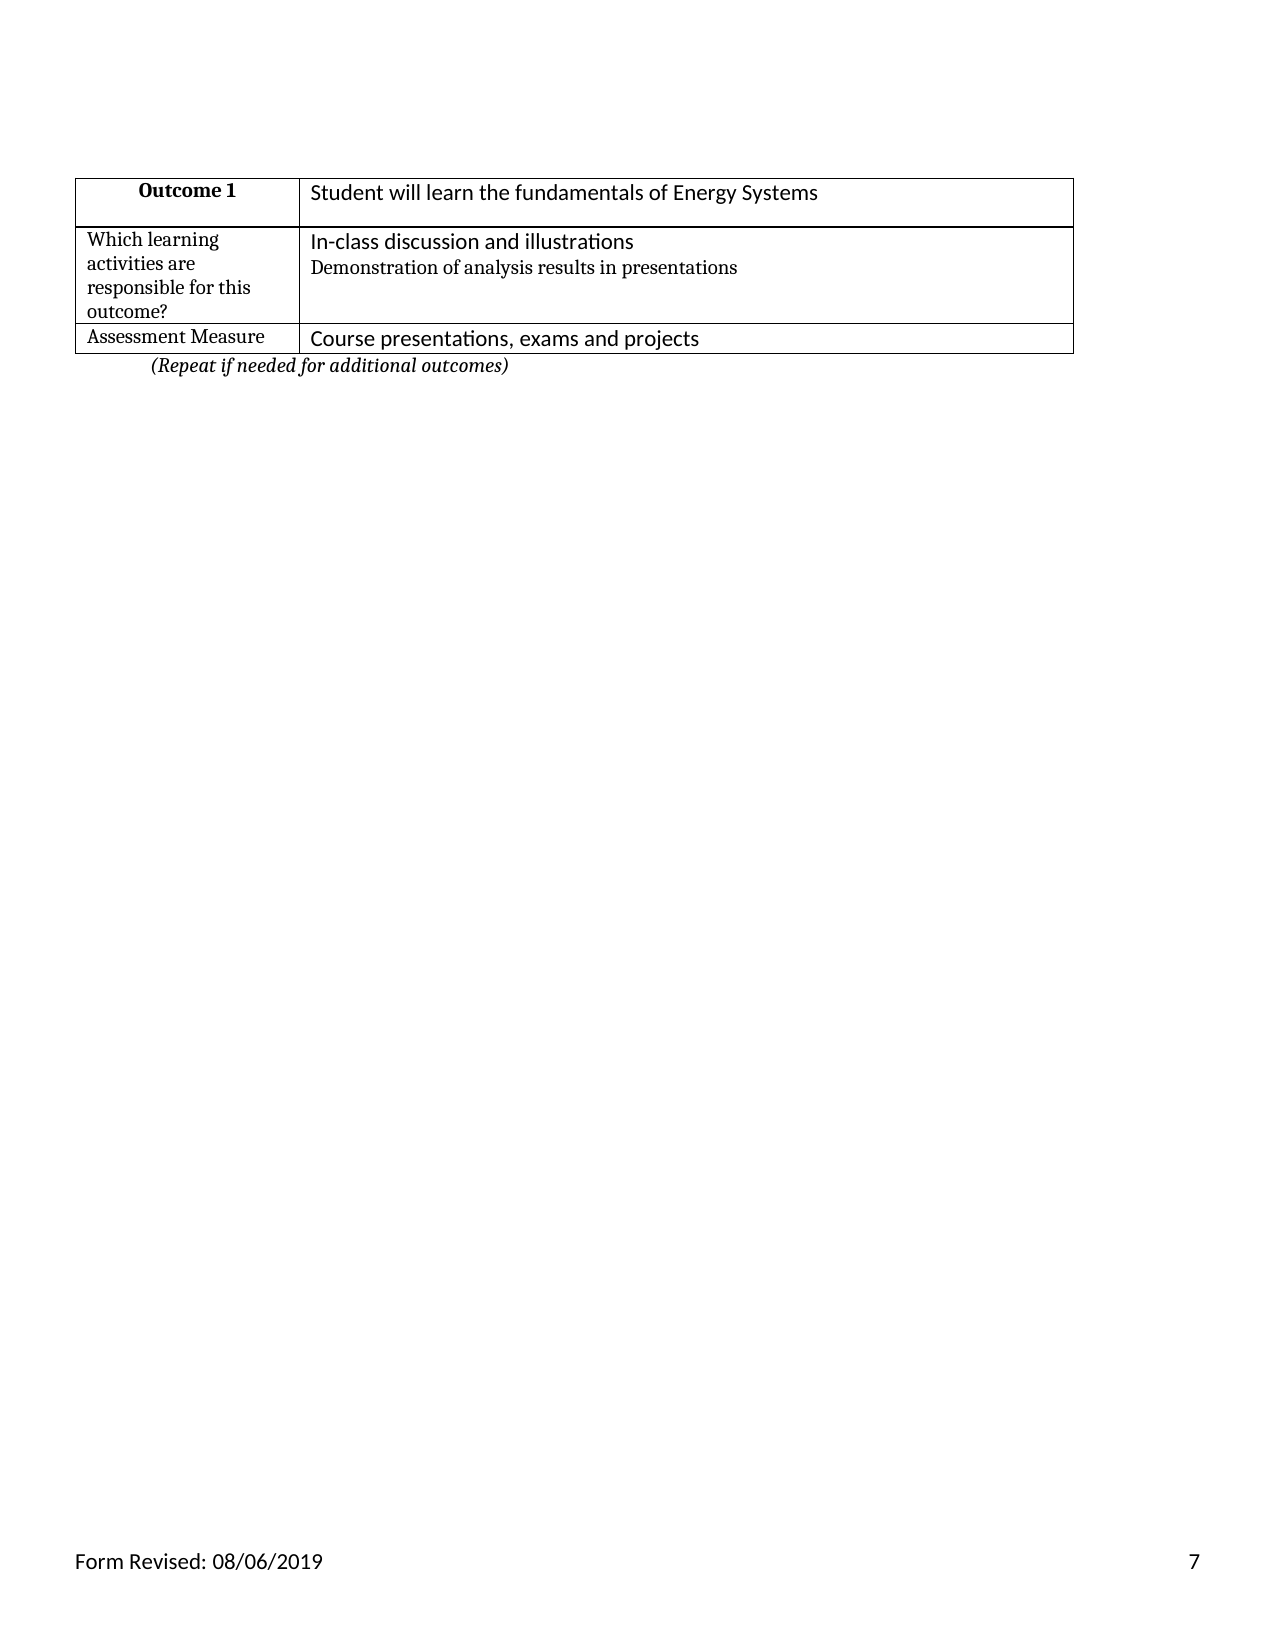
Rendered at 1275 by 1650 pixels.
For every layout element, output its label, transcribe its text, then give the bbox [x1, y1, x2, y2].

table_cell Assessment Measure [76, 324, 299, 352]
text (Repeat if needed for additional outcomes) [75, 353, 1200, 377]
table_cell [300, 324, 1073, 352]
table_cell Which learning activities are responsible for this outcome? [76, 228, 299, 323]
table_header Outcome 1 [76, 179, 299, 226]
